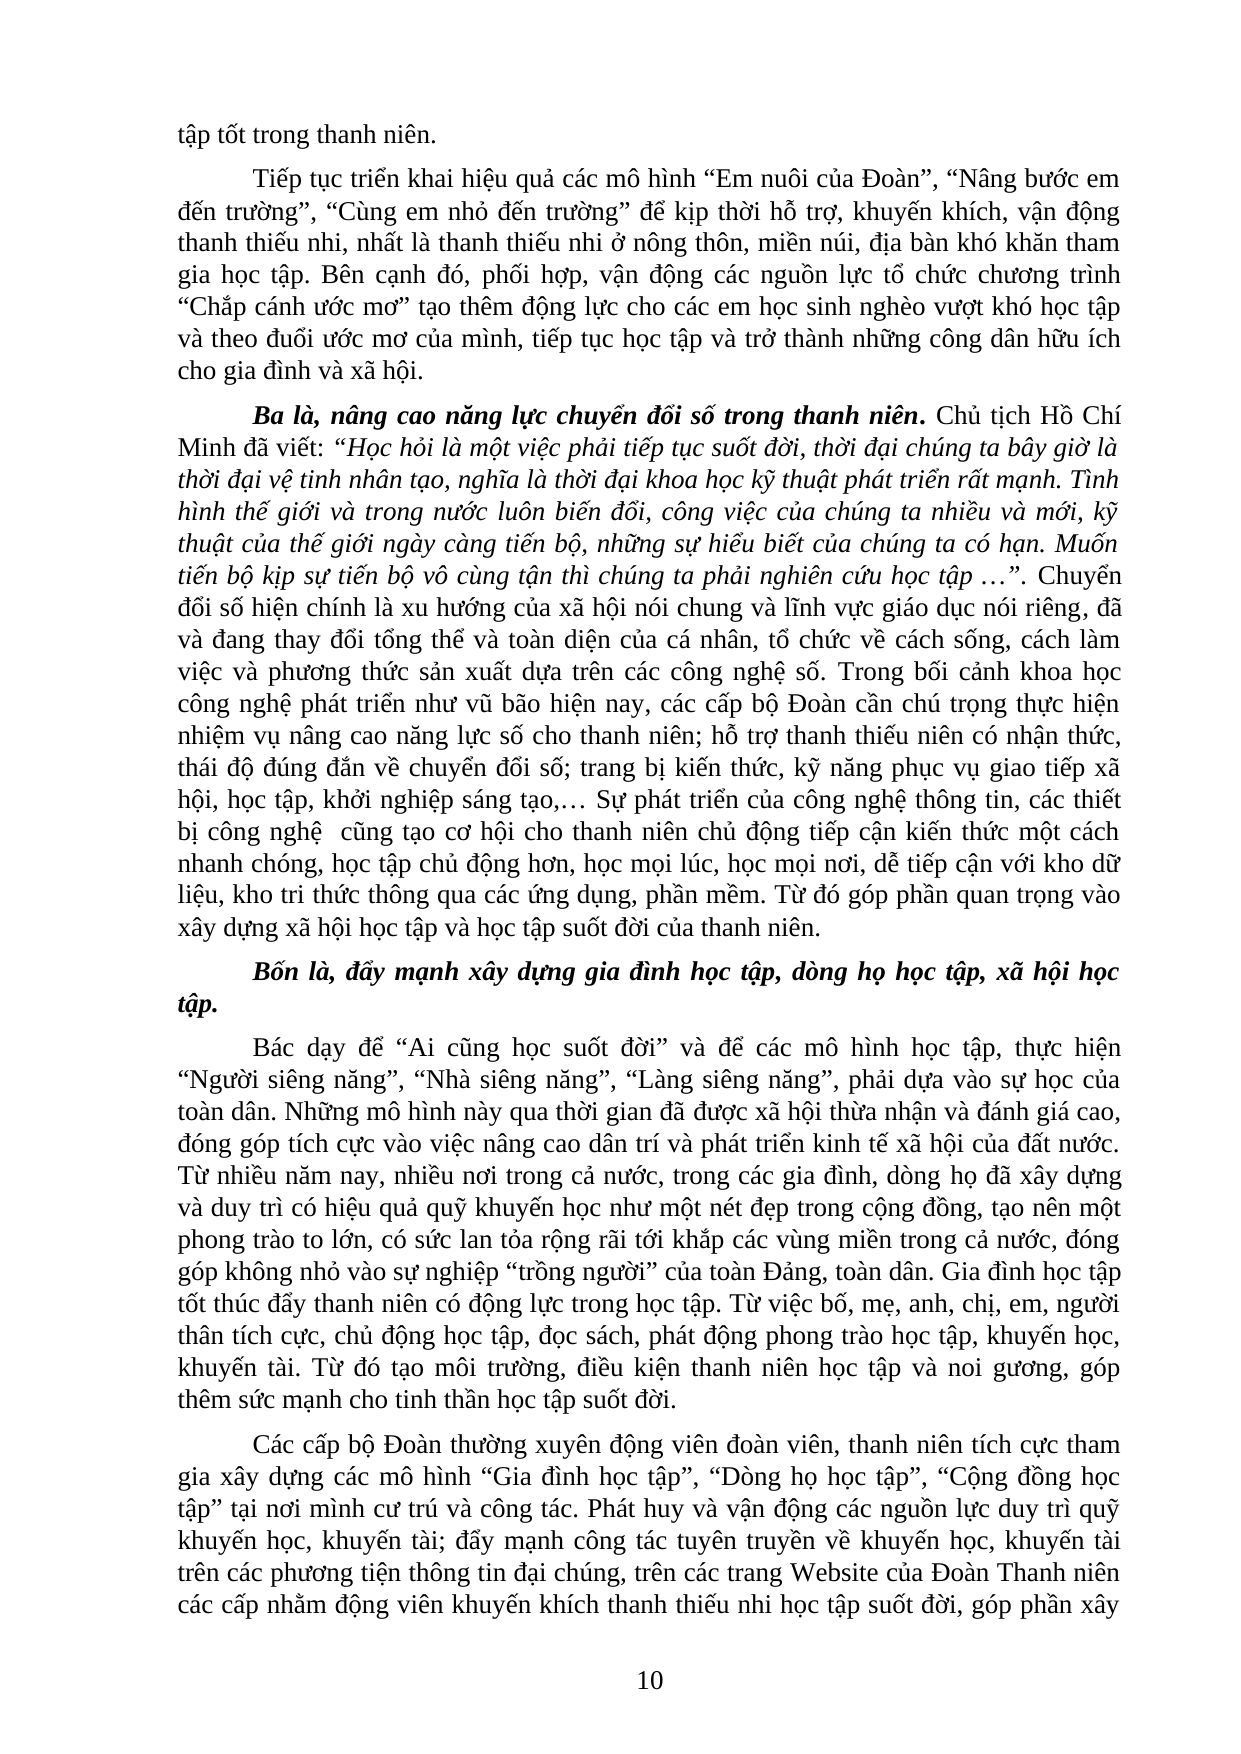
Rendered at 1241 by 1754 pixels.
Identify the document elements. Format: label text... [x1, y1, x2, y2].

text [177, 1428, 1122, 1619]
text Bác dạy để “Ai cũng học suốt đời” và để các mô hình học tập, thực hiện “Người siêng năng”, “Nhà siêng năng”, “Làng siêng năng”, phải dựa vào sự học của toàn dân. Những mô hình này qua thời gian đã được xã hội thừa nhận và đánh giá cao, đóng góp tích cực vào việc nâng cao dân trí và phát triển kinh tế xã hội của đất nước. Từ nhiều năm nay, nhiều nơi trong cả nước, trong các gia đình, dòng họ đã xây dựng và duy trì có hiệu quả quỹ khuyến học như một nét đẹp trong cộng đồng, tạo nên một phong trào to lớn, có sức lan tỏa rộng rãi tới khắp các vùng miền trong cả nước, đóng góp không nhỏ vào sự nghiệp “trồng người” của toàn Đảng, toàn dân. Gia đình học tập tốt thúc đẩy thanh niên có động lực trong học tập. Từ việc bố, mẹ, anh, chị, em, người thân tích cực, chủ động học tập, đọc sách, phát động phong trào học tập, khuyến học, khuyến tài. Từ đó tạo môi trường, điều kiện thanh niên học tập và noi gương, góp thêm sức mạnh cho tinh thần học tập suốt đời. [177, 1032, 1122, 1414]
text Ba là, nâng cao năng lực chuyển đổi số trong thanh niên. Chủ tịch Hồ Chí Minh đã viết: “Học hỏi là một việc phải tiếp tục suốt đời, thời đại chúng ta bây giờ là thời đại vệ tinh nhân tạo, nghĩa là thời đại khoa học kỹ thuật phát triển rất mạnh. Tình hình thế giới và trong nước luôn biến đổi, công việc của chúng ta nhiều và mới, kỹ thuật của thế giới ngày càng tiến bộ, những sự hiểu biết của chúng ta có hạn. Muốn tiến bộ kịp sự tiến bộ vô cùng tận thì chúng ta phải nghiên cứu học tập …”. Chuyển đổi số hiện chính là xu hướng của xã hội nói chung và lĩnh vực giáo dục nói riêng, đã và đang thay đổi tổng thể và toàn diện của cá nhân, tổ chức về cách sống, cách làm việc và phương thức sản xuất dựa trên các công nghệ số. Trong bối cảnh khoa học công nghệ phát triển như vũ bão hiện nay, các cấp bộ Đoàn cần chú trọng thực hiện nhiệm vụ nâng cao năng lực số cho thanh niên; hỗ trợ thanh thiếu niên có nhận thức, thái độ đúng đắn về chuyển đổi số; trang bị kiến thức, kỹ năng phục vụ giao tiếp xã hội, học tập, khởi nghiệp sáng tạo,… Sự phát triển của công nghệ thông tin, các thiết bị công nghệ cũng tạo cơ hội cho thanh niên chủ động tiếp cận kiến thức một cách nhanh chóng, học tập chủ động hơn, học mọi lúc, học mọi nơi, dễ tiếp cận với kho dữ liệu, kho tri thức thông qua các ứng dụng, phần mềm. Từ đó góp phần quan trọng vào xây dựng xã hội học tập và học tập suốt đời của thanh niên. [177, 399, 1122, 942]
text Tiếp tục triển khai hiệu quả các mô hình “Em nuôi của Đoàn”, “Nâng bước em đến trường”, “Cùng em nhỏ đến trường” để kịp thời hỗ trợ, khuyến khích, vận động thanh thiếu nhi, nhất là thanh thiếu nhi ở nông thôn, miền núi, địa bàn khó khăn tham gia học tập. Bên cạnh đó, phối hợp, vận động các nguồn lực tổ chức chương trình “Chắp cánh ước mơ” tạo thêm động lực cho các em học sinh nghèo vượt khó học tập và theo đuổi ước mơ của mình, tiếp tục học tập và trở thành những công dân hữu ích cho gia đình và xã hội. [177, 163, 1122, 386]
text Bốn là, đẩy mạnh xây dựng gia đình học tập, dòng họ học tập, xã hội học tập. [177, 955, 1122, 1018]
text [177, 118, 1122, 149]
